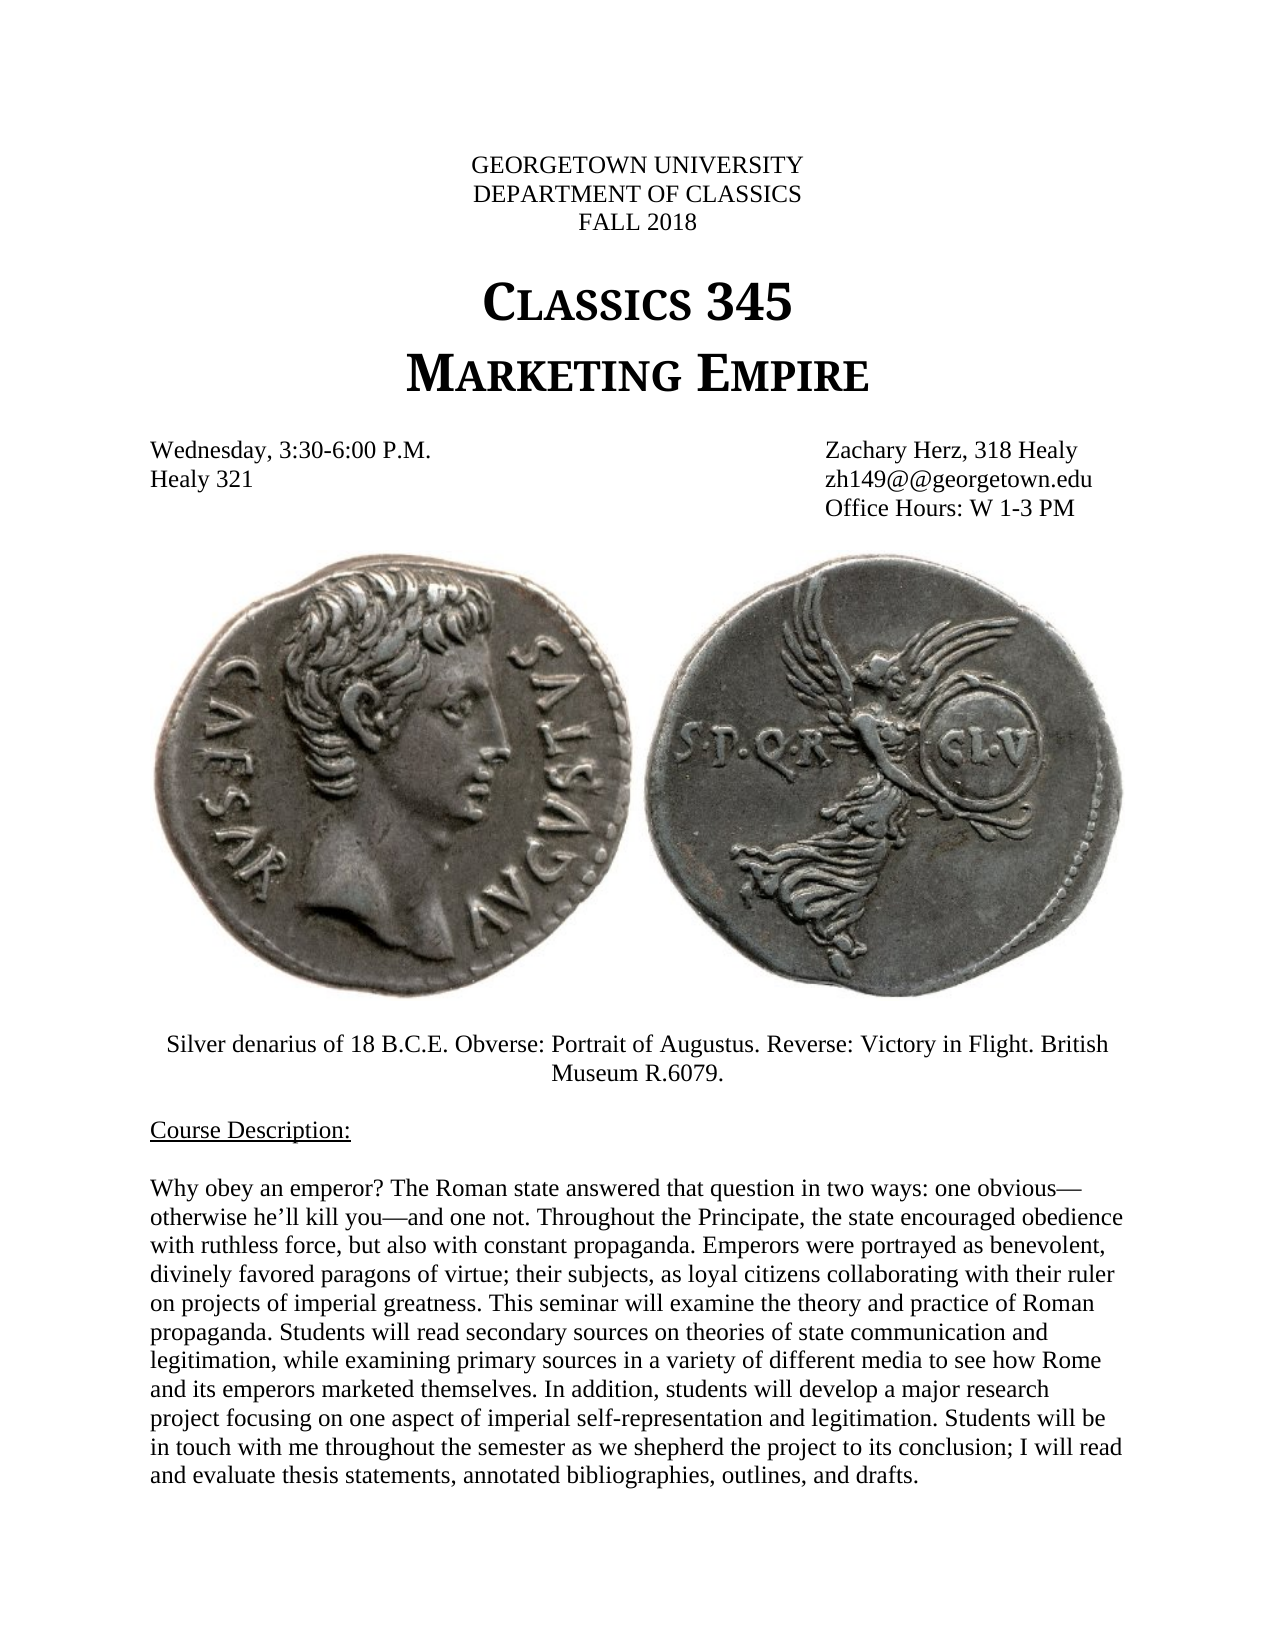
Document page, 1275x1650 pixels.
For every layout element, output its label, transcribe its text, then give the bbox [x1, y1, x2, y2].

text DEPARTMENT OF CLASSICS [150, 179, 1125, 207]
picture [150, 550, 1125, 1001]
text Office Hours: W 1-3 PM [150, 493, 1125, 522]
text Wednesday, 3:30-6:00 P.M. Zachary Herz, 318 Healy [150, 436, 1125, 464]
text Silver denarius of 18 B.C.E. Obverse: Portrait of Augustus. Reverse: Victory in Flight. British Museum R.6079. [150, 1029, 1125, 1087]
text Why obey an emperor? The Roman state answered that question in two ways: one obvious—otherwise he’ll kill you—and one not. Throughout the Principate, the state encouraged obedience with ruthless force, but also with constant propaganda. Emperors were portrayed as benevolent, divinely favored paragons of virtue; their subjects, as loyal citizens collaborating with their ruler on projects of imperial greatness. This seminar will examine the theory and practice of Roman propaganda. Students will read secondary sources on theories of state communication and legitimation, while examining primary sources in a variety of different media to see how Rome and its emperors marketed themselves. In addition, students will develop a major research project focusing on one aspect of imperial self-representation and legitimation. Students will be in touch with me throughout the semester as we shepherd the project to its conclusion; I will read and evaluate thesis statements, annotated bibliographies, outlines, and drafts. [150, 1173, 1125, 1489]
text FALL 2018 [150, 207, 1125, 236]
text Healy 321 zh149@@georgetown.edu [150, 464, 1125, 493]
subtitle Classics 345 [150, 265, 1125, 336]
subtitle Marketing Empire [150, 336, 1125, 407]
text Course Description: [150, 1115, 1125, 1144]
text GEORGETOWN UNIVERSITY [150, 150, 1125, 179]
